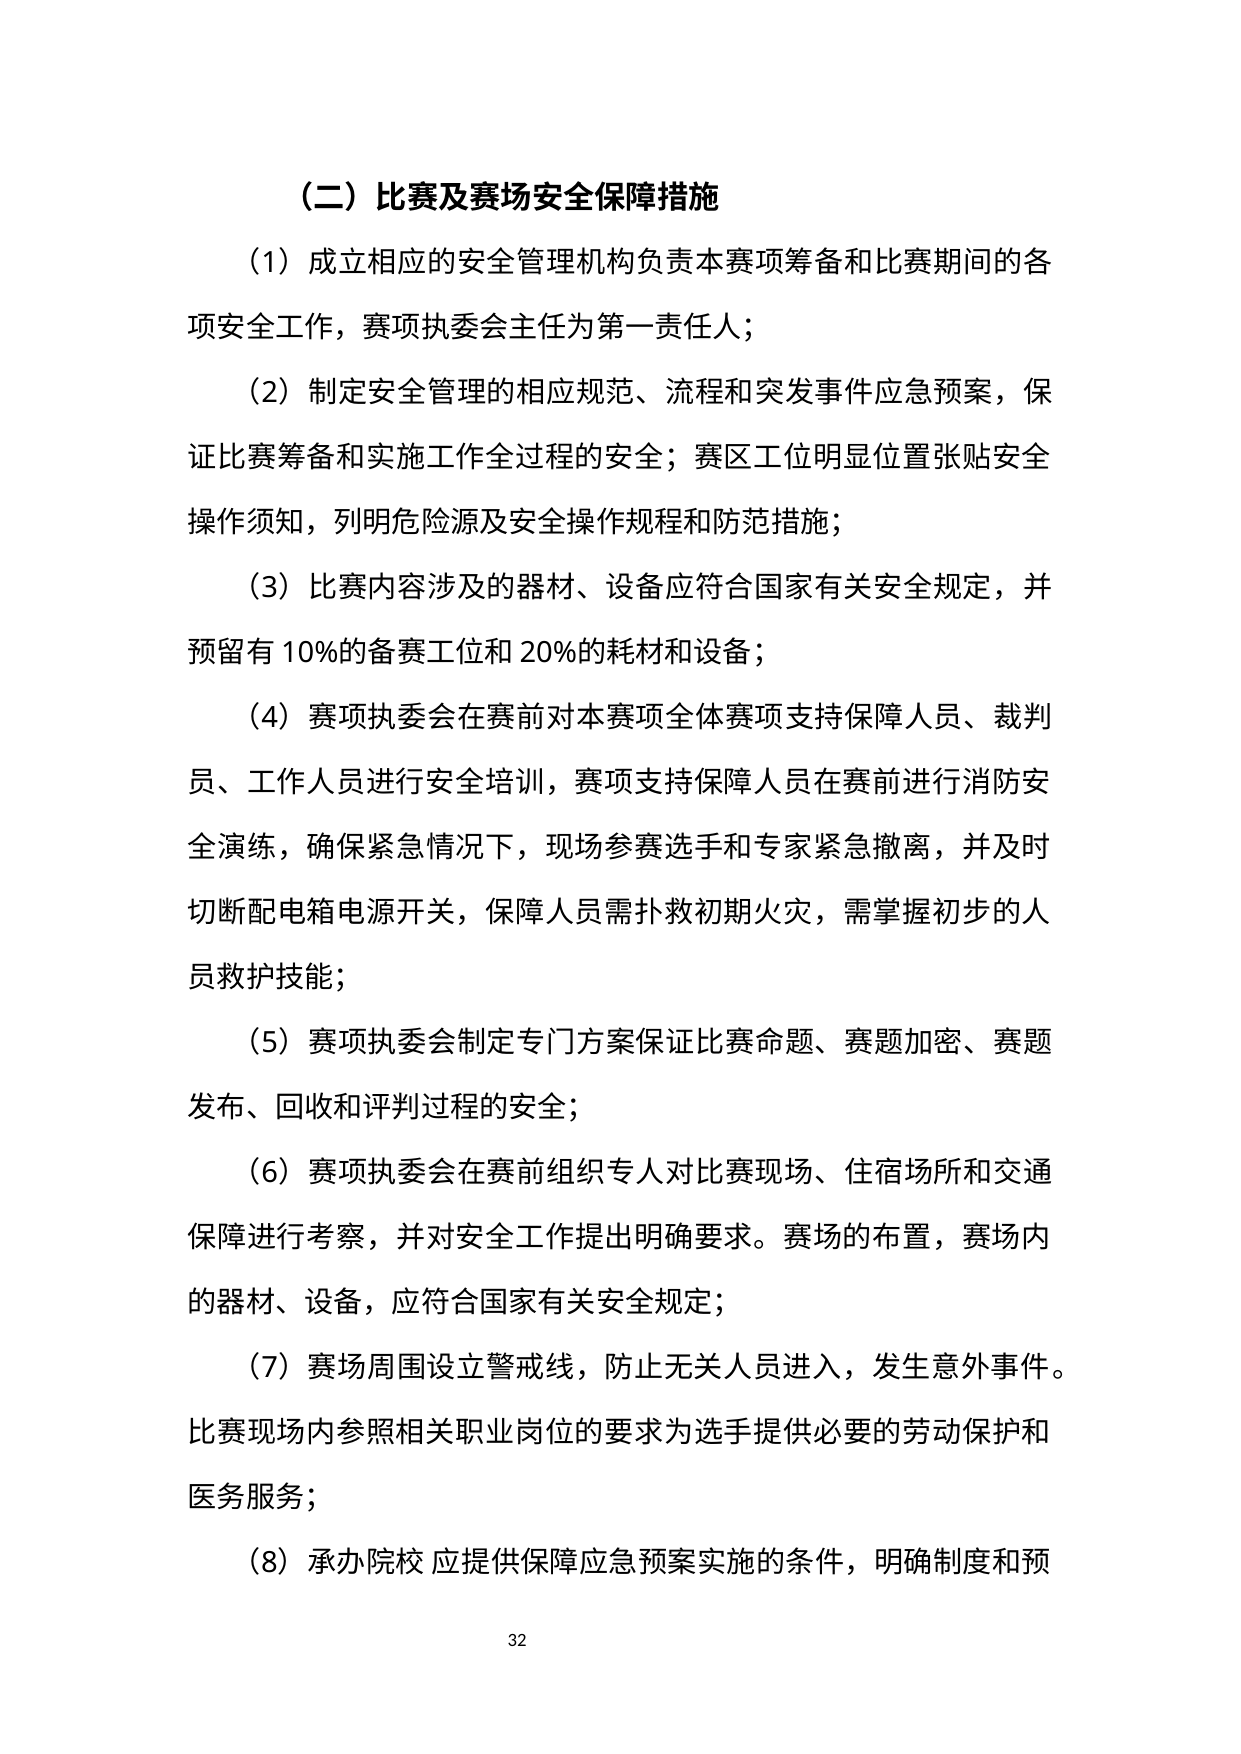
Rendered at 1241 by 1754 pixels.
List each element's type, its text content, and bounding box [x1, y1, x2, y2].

text （7）赛场周围设立警戒线，防止无关人员进入，发生意外事件。比赛现场内参照相关职业岗位的要求为选手提供必要的劳动保护和医务服务； [187, 1332, 1053, 1527]
text （4）赛项执委会在赛前对本赛项全体赛项支持保障人员、裁判员、工作人员进行安全培训，赛项支持保障人员在赛前进行消防安全演练，确保紧急情况下，现场参赛选手和专家紧急撤离，并及时切断配电箱电源开关，保障人员需扑救初期火灾，需掌握初步的人员救护技能； [187, 682, 1053, 1007]
text （2）制定安全管理的相应规范、流程和突发事件应急预案，保证比赛筹备和实施工作全过程的安全；赛区工位明显位置张贴安全操作须知，列明危险源及安全操作规程和防范措施； [187, 357, 1053, 552]
text （6）赛项执委会在赛前组织专人对比赛现场、住宿场所和交通保障进行考察，并对安全工作提出明确要求。赛场的布置，赛场内的器材、设备，应符合国家有关安全规定； [187, 1137, 1053, 1332]
subtitle 比赛及赛场安全保障措施 [232, 162, 1053, 227]
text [187, 1527, 1053, 1592]
text （1）成立相应的安全管理机构负责本赛项筹备和比赛期间的各项安全工作，赛项执委会主任为第一责任人； [187, 227, 1053, 357]
text （3）比赛内容涉及的器材、设备应符合国家有关安全规定，并预留有10%的备赛工位和20%的耗材和设备； [187, 552, 1053, 682]
text （5）赛项执委会制定专门方案保证比赛命题、赛题加密、赛题发布、回收和评判过程的安全； [187, 1007, 1053, 1137]
